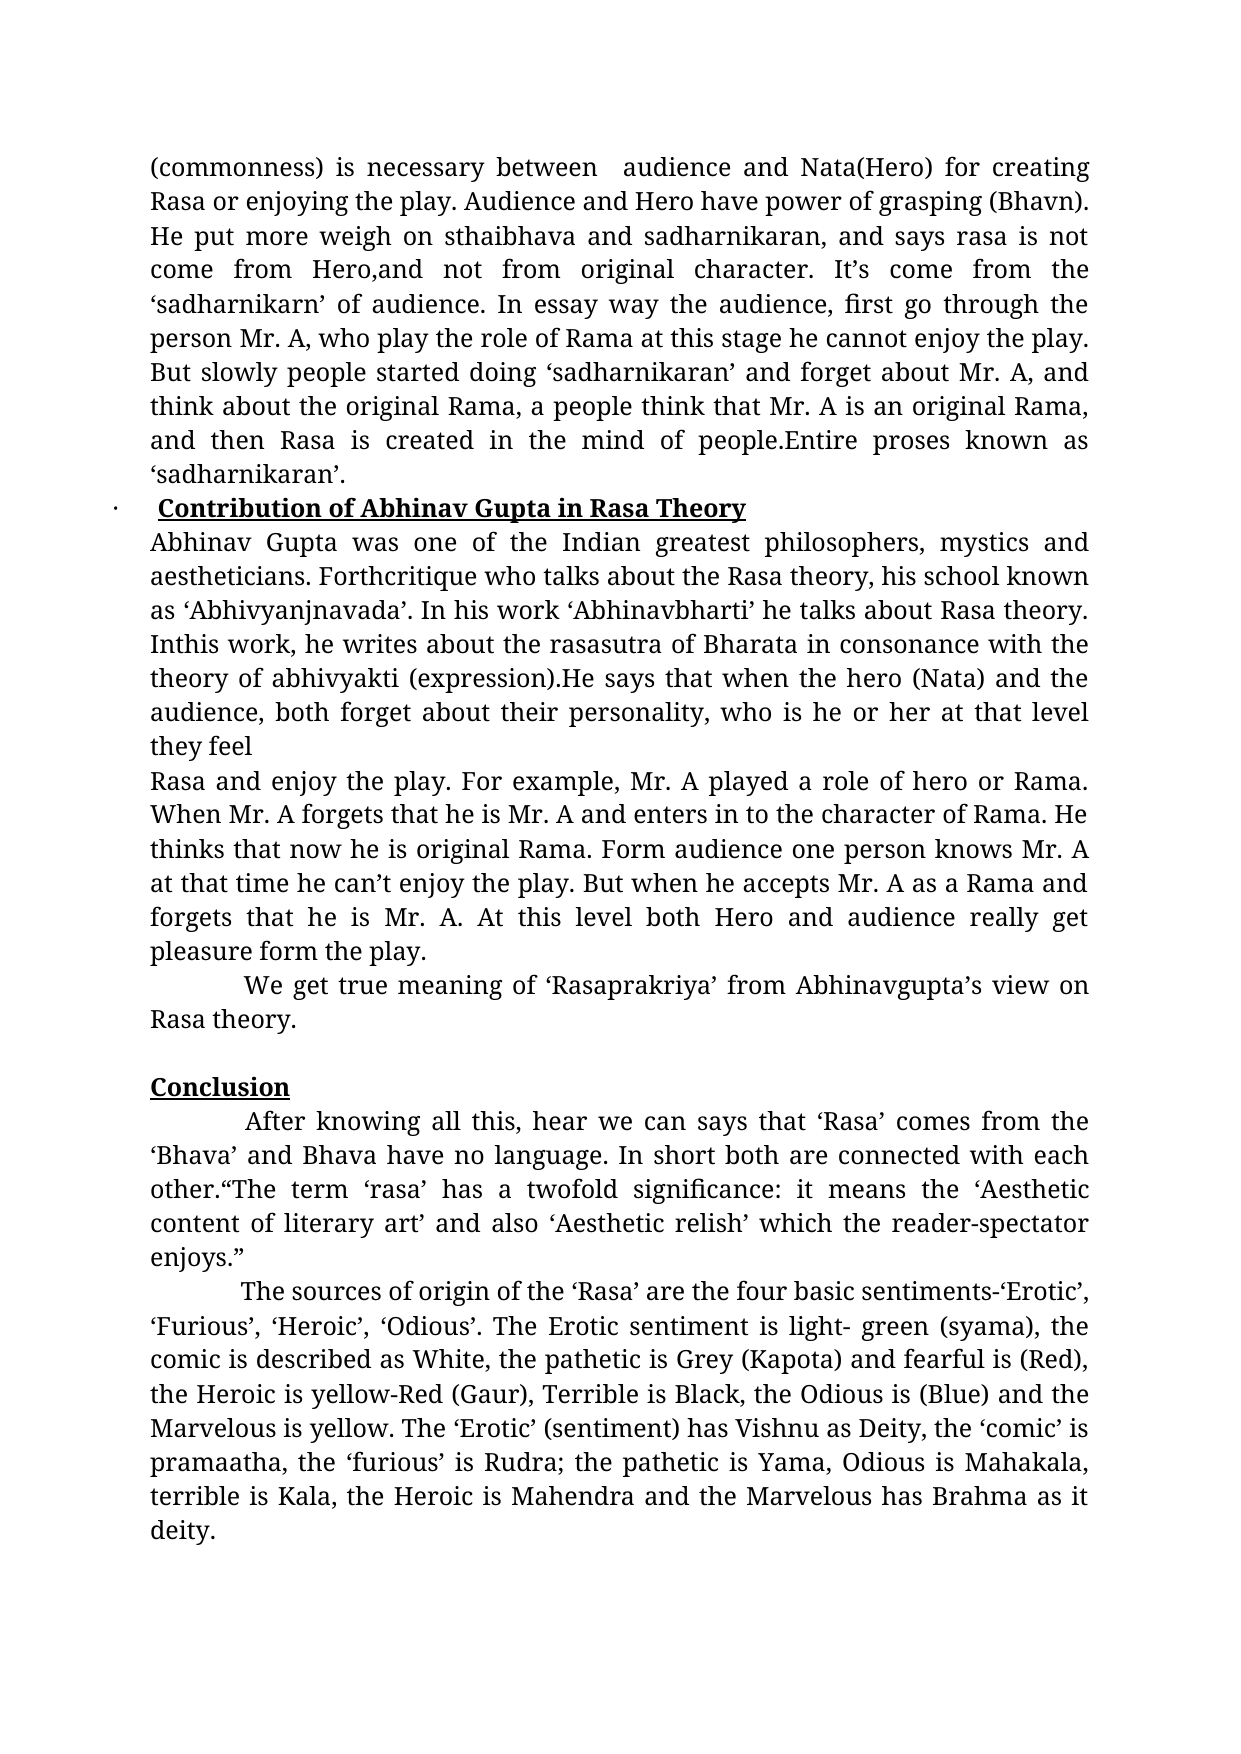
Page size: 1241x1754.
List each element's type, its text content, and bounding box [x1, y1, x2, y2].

text Abhinav Gupta was one of the Indian greatest philosophers, mystics and aestheticians. Forthcritique who talks about the Rasa theory, his school known as ‘Abhivyanjnavada’. In his work ‘Abhinavbharti’ he talks about Rasa theory. Inthis work, he writes about the rasasutra of Bharata in consonance with the theory of abhivyakti (expression).He says that when the hero (Nata) and the audience, both forget about their personality, who is he or her at that level they feel [150, 525, 1090, 763]
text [150, 150, 1090, 491]
text The sources of origin of the ‘Rasa’ are the four basic sentiments-‘Erotic’, ‘Furious’, ‘Heroic’, ‘Odious’. The Erotic sentiment is light- green (syama), the comic is described as White, the pathetic is Grey (Kapota) and fearful is (Red), the Heroic is yellow-Red (Gaur), Terrible is Black, the Odious is (Blue) and the Marvelous is yellow. The ‘Erotic’ (sentiment) has Vishnu as Deity, the ‘comic’ is pramaatha, the ‘furious’ is Rudra; the pathetic is Yama, Odious is Mahakala, terrible is Kala, the Heroic is Mahendra and the Marvelous has Brahma as it deity. [150, 1274, 1090, 1547]
text We get true meaning of ‘Rasaprakriya’ from Abhinavgupta’s view on Rasa theory. [150, 967, 1090, 1036]
text After knowing all this, hear we can says that ‘Rasa’ comes from the ‘Bhava’ and Bhava have no language. In short both are connected with each other.“The term ‘rasa’ has a twofold significance: it means the ‘Aesthetic content of literary art’ and also ‘Aesthetic relish’ which the reader-spectator enjoys.” [150, 1104, 1090, 1274]
text Rasa and enjoy the play. For example, Mr. A played a role of hero or Rama. When Mr. A forgets that he is Mr. A and enters in to the character of Rama. He thinks that now he is original Rama. Form audience one person knows Mr. A at that time he can’t enjoy the play. But when he accepts Mr. A as a Rama and forgets that he is Mr. A. At this level both Hero and audience really get pleasure form the play. [150, 763, 1090, 967]
text Conclusion [150, 1070, 1090, 1104]
text · Contribution of Abhinav Gupta in Rasa Theory [112, 491, 1090, 525]
